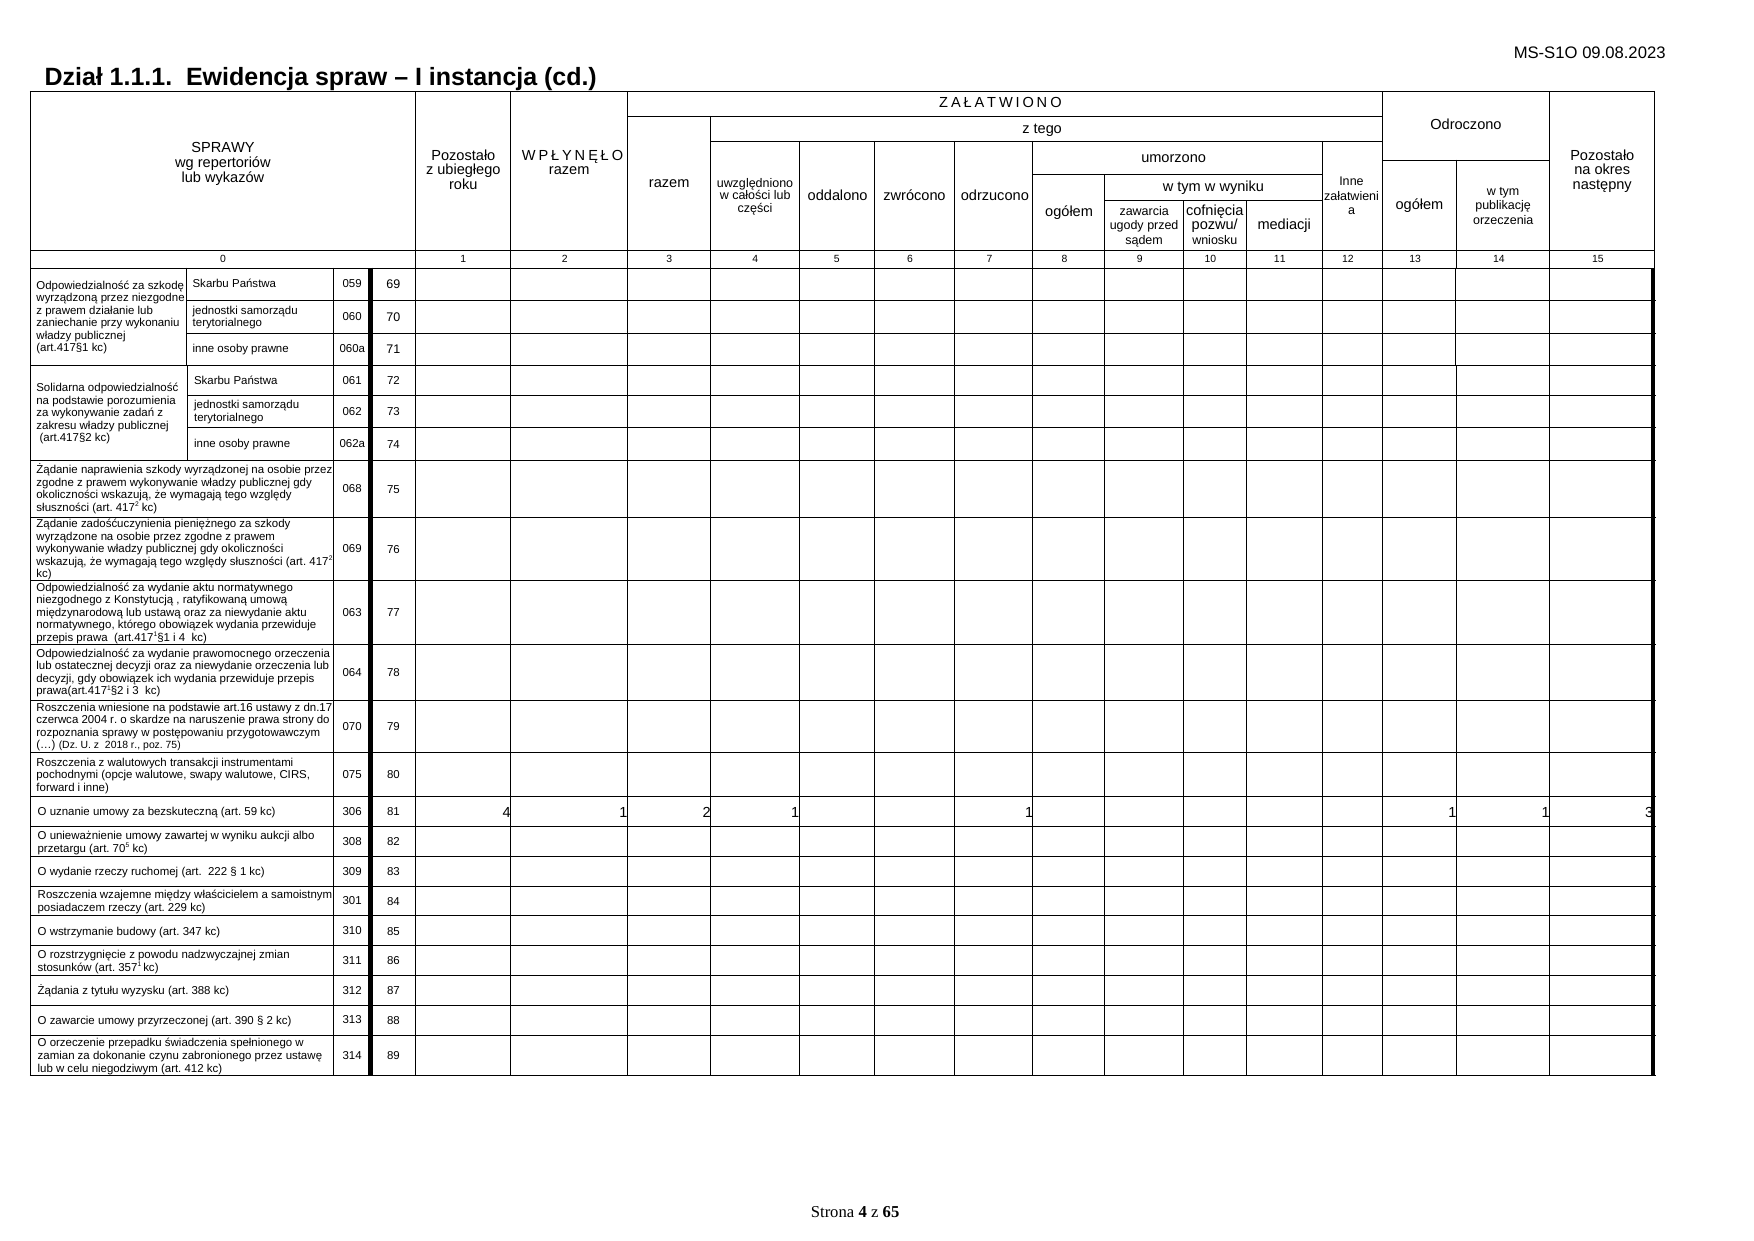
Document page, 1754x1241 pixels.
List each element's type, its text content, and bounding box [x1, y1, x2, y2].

table_cell umorzono [1033, 142, 1322, 174]
table_cell [1247, 396, 1322, 427]
table_cell [1105, 1036, 1183, 1075]
table_cell mediacji [1247, 201, 1322, 250]
table_cell 73 [373, 396, 415, 427]
table_cell [1033, 461, 1104, 517]
table_cell 309 [334, 857, 368, 886]
table_cell 75 [373, 461, 415, 517]
table_cell [875, 753, 954, 796]
table_cell [955, 1036, 1032, 1075]
table_cell [416, 645, 510, 699]
table_cell [1550, 366, 1651, 395]
table_cell [800, 366, 874, 395]
table_cell [628, 916, 710, 945]
table_cell [1323, 518, 1382, 580]
table_cell [1550, 581, 1651, 644]
table_cell cofnięcia pozwu/ wniosku [1184, 201, 1246, 250]
table_cell [1457, 976, 1549, 1005]
table_cell [1550, 1006, 1651, 1034]
table_cell 311 [334, 946, 368, 975]
table_cell [1550, 976, 1651, 1005]
table_cell [711, 1006, 799, 1034]
table_cell [1550, 753, 1651, 796]
table_cell 062 [334, 396, 368, 427]
table_cell 8 [1033, 251, 1104, 267]
table_cell [1033, 269, 1104, 300]
table_cell [1033, 518, 1104, 580]
table_cell [511, 518, 627, 580]
table_cell [1323, 946, 1382, 975]
table_cell [955, 946, 1032, 975]
table_cell O uznanie umowy za bezskuteczną (art. 59 kc) [31, 797, 333, 826]
table_cell [1457, 1036, 1549, 1075]
table_cell [1033, 334, 1104, 365]
table_cell 81 [373, 797, 415, 826]
table_cell [1383, 396, 1456, 427]
table_cell [1323, 461, 1382, 517]
table_cell [1457, 518, 1549, 580]
table_cell 314 [334, 1036, 368, 1075]
table_cell [1184, 461, 1246, 517]
table_cell [416, 946, 510, 975]
table_cell 69 [373, 269, 415, 300]
table_cell 76 [373, 518, 415, 580]
table_cell [1247, 797, 1322, 826]
table_cell [1550, 946, 1651, 975]
table_cell 4 [416, 797, 510, 826]
table_cell O wydanie rzeczy ruchomej (art. 222 § 1 kc) [31, 857, 333, 886]
table_cell [1247, 461, 1322, 517]
table_cell [1184, 645, 1246, 699]
table_cell Odpowiedzialność za wydanie aktu normatywnego niezgodnego z Konstytucją , ratyfikowaną umową międzynarodową lub ustawą oraz za niewydanie aktu normatywnego, którego obowiązek wydania przewiduje przepis prawa (art.4171§1 i 4 kc) [31, 581, 333, 644]
table_cell [711, 701, 799, 752]
table_cell [1383, 701, 1456, 752]
table_cell [1247, 269, 1322, 300]
table_cell [711, 428, 799, 460]
table_cell [800, 1006, 874, 1034]
table_cell [1383, 334, 1455, 365]
table_cell [1323, 334, 1382, 365]
table_cell [1383, 1036, 1456, 1075]
table_cell [628, 976, 710, 1005]
table_cell [1033, 396, 1104, 427]
table_cell Roszczenia wniesione na podstawie art.16 ustawy z dn.17 czerwca 2004 r. o skardze na naruszenie prawa strony do rozpoznania sprawy w postępowaniu przygotowawczym (…) (Dz. U. z 2018 r., poz. 75) [31, 701, 333, 752]
table_cell [875, 887, 954, 915]
table_cell [955, 701, 1032, 752]
table_cell [1247, 518, 1322, 580]
table_cell [1033, 1006, 1104, 1034]
table_cell [955, 1006, 1032, 1034]
table_cell [416, 301, 510, 332]
table_cell [1383, 976, 1456, 1005]
table_cell [1323, 701, 1382, 752]
table_cell 79 [373, 701, 415, 752]
table_cell 0 [31, 251, 415, 267]
table_cell [1247, 916, 1322, 945]
table_cell [1105, 301, 1183, 332]
table_cell [955, 269, 1032, 300]
table_cell [1383, 1006, 1456, 1034]
table_cell [511, 1006, 627, 1034]
table_cell [1105, 827, 1183, 856]
table_cell 70 [373, 301, 415, 332]
table_cell 80 [373, 753, 415, 796]
table_cell 13 [1383, 251, 1456, 267]
table_cell [1184, 916, 1246, 945]
table_cell [628, 827, 710, 856]
table_cell [955, 916, 1032, 945]
table_cell [416, 827, 510, 856]
table_cell [711, 581, 799, 644]
table_cell Odpowiedzialność za szkodę wyrządzoną przez niezgodne z prawem działanie lub zaniechanie przy wykonaniu władzy publicznej (art.417§1 kc) [31, 269, 186, 365]
table_cell [1033, 428, 1104, 460]
table_cell [1033, 701, 1104, 752]
table_cell [1383, 301, 1455, 332]
table_cell [1550, 827, 1651, 856]
table_cell [955, 887, 1032, 915]
table_cell O zawarcie umowy przyrzeczonej (art. 390 § 2 kc) [31, 1006, 333, 1034]
table_header Pozostało z ubiegłego roku [416, 92, 510, 250]
table_cell 301 [334, 887, 368, 915]
table_cell [711, 645, 799, 699]
table_cell [511, 428, 627, 460]
table_cell [711, 334, 799, 365]
table_cell [711, 269, 799, 300]
table_cell [416, 396, 510, 427]
table_cell [1323, 753, 1382, 796]
table_cell [711, 857, 799, 886]
table_cell jednostki samorządu terytorialnego [188, 396, 333, 427]
table_cell [955, 334, 1032, 365]
table_cell [1247, 946, 1322, 975]
table_cell [416, 1006, 510, 1034]
table_cell [511, 753, 627, 796]
table_cell [1550, 396, 1651, 427]
table_cell [711, 916, 799, 945]
table_cell Inne załatwienia [1323, 142, 1382, 250]
table_cell [1323, 976, 1382, 1005]
table_cell [1323, 827, 1382, 856]
table_cell [1105, 581, 1183, 644]
table_cell 14 [1457, 251, 1549, 267]
table_cell [1323, 916, 1382, 945]
table_cell [711, 396, 799, 427]
table_cell [800, 976, 874, 1005]
table_cell 063 [334, 581, 368, 644]
table_cell [628, 428, 710, 460]
table_cell w tym publikację orzeczenia [1457, 161, 1549, 250]
table_cell [1033, 1036, 1104, 1075]
table_cell [1184, 701, 1246, 752]
table_cell [416, 976, 510, 1005]
table_cell [511, 916, 627, 945]
table_cell [511, 366, 627, 395]
table_cell 1 [955, 797, 1032, 826]
table_cell [711, 887, 799, 915]
table_cell 069 [334, 518, 368, 580]
table_cell Żądania z tytułu wyzysku (art. 388 kc) [31, 976, 333, 1005]
table_cell [875, 428, 954, 460]
table_cell [955, 518, 1032, 580]
table_cell [1105, 946, 1183, 975]
table_cell [1456, 269, 1549, 300]
table_cell [1457, 887, 1549, 915]
table_cell [875, 366, 954, 395]
table_cell [1247, 827, 1322, 856]
table_cell [1457, 461, 1549, 517]
table_cell [875, 946, 954, 975]
table_cell 3 [1550, 797, 1651, 826]
table_cell z tego [711, 117, 1382, 141]
table_cell [1457, 916, 1549, 945]
table_cell [1105, 857, 1183, 886]
table_cell [416, 334, 510, 365]
table_cell [628, 269, 710, 300]
table_cell [628, 366, 710, 395]
table_cell O wstrzymanie budowy (art. 347 kc) [31, 916, 333, 945]
table_cell [1550, 645, 1651, 699]
table_cell [875, 518, 954, 580]
table_cell [711, 976, 799, 1005]
table_cell [1184, 827, 1246, 856]
table_cell 1 [416, 251, 510, 267]
table_cell [875, 827, 954, 856]
table_cell 061 [334, 366, 368, 395]
table_cell [1457, 946, 1549, 975]
table_cell [1105, 428, 1183, 460]
table_cell 060a [334, 334, 368, 365]
table_cell [955, 461, 1032, 517]
table_cell [628, 334, 710, 365]
table_cell [1457, 827, 1549, 856]
table_cell [875, 396, 954, 427]
table_cell [711, 1036, 799, 1075]
table_cell 1 [711, 797, 799, 826]
table_header ZAŁATWIONO [628, 92, 1382, 116]
table_cell [511, 461, 627, 517]
table_cell [1323, 269, 1382, 300]
table_cell 88 [373, 1006, 415, 1034]
table_cell [1033, 946, 1104, 975]
table_cell [1184, 334, 1246, 365]
table_cell [1105, 269, 1183, 300]
table_cell 87 [373, 976, 415, 1005]
table_cell [1033, 645, 1104, 699]
table_cell [628, 753, 710, 796]
table_cell [1184, 1036, 1246, 1075]
table_cell [511, 976, 627, 1005]
table_cell [1457, 645, 1549, 699]
table_cell [1033, 797, 1104, 826]
table_cell O unieważnienie umowy zawartej w wyniku aukcji albo przetargu (art. 705 kc) [31, 827, 333, 856]
table_cell [1323, 887, 1382, 915]
table_cell 15 [1550, 251, 1654, 267]
table_header SPRAWY wg repertoriów lub wykazów [31, 92, 415, 250]
table_cell [800, 1036, 874, 1075]
table_cell [1247, 581, 1322, 644]
table_cell [1247, 334, 1322, 365]
table_cell oddalono [800, 142, 874, 250]
table_cell [1383, 518, 1456, 580]
table_cell [955, 976, 1032, 1005]
table_cell uwzględniono w całości lub części [711, 142, 799, 250]
table_cell [1247, 887, 1322, 915]
table_cell [1247, 701, 1322, 752]
table_cell [711, 827, 799, 856]
table_cell [1323, 366, 1382, 395]
table_cell 1 [511, 797, 627, 826]
table_cell [1105, 518, 1183, 580]
table_cell 068 [334, 461, 368, 517]
table_cell [628, 645, 710, 699]
table_cell [511, 301, 627, 332]
table_cell [875, 1036, 954, 1075]
table_cell [1550, 301, 1651, 332]
table_cell [711, 301, 799, 332]
table_cell [875, 1006, 954, 1034]
table_cell 9 [1105, 251, 1183, 267]
table_cell [955, 857, 1032, 886]
table_cell [800, 461, 874, 517]
table_cell [511, 581, 627, 644]
table_cell [1383, 753, 1456, 796]
table_cell [1247, 1006, 1322, 1034]
table_cell [1105, 887, 1183, 915]
table_cell Skarbu Państwa [188, 366, 333, 395]
table_cell Roszczenia wzajemne między właścicielem a samoistnym posiadaczem rzeczy (art. 229 kc) [31, 887, 333, 915]
table_cell [875, 581, 954, 644]
table_cell [955, 396, 1032, 427]
table_cell O rozstrzygnięcie z powodu nadzwyczajnej zmian stosunków (art. 3571 kc) [31, 946, 333, 975]
table_cell [1247, 428, 1322, 460]
table_cell 075 [334, 753, 368, 796]
table_cell [1105, 396, 1183, 427]
table_cell inne osoby prawne [188, 428, 333, 460]
table_cell [1105, 334, 1183, 365]
table_cell [1184, 887, 1246, 915]
table_cell [1105, 701, 1183, 752]
table_cell [628, 887, 710, 915]
table_cell [875, 334, 954, 365]
table_cell [1456, 301, 1549, 332]
table_cell [1383, 269, 1455, 300]
table_cell [800, 946, 874, 975]
table_cell 3 [628, 251, 710, 267]
table_cell [1457, 753, 1549, 796]
table_cell [628, 701, 710, 752]
table_cell [1323, 857, 1382, 886]
table_cell [628, 461, 710, 517]
table_cell [416, 701, 510, 752]
table_cell [1033, 827, 1104, 856]
table_cell [955, 428, 1032, 460]
table_cell [800, 753, 874, 796]
table_cell [511, 269, 627, 300]
table_cell [800, 301, 874, 332]
table_cell [416, 1036, 510, 1075]
table_cell [416, 916, 510, 945]
table_cell [416, 366, 510, 395]
table_cell [1105, 916, 1183, 945]
table_cell [1033, 976, 1104, 1005]
table_cell [628, 857, 710, 886]
table_cell [955, 827, 1032, 856]
table_cell [1247, 976, 1322, 1005]
table_cell [955, 581, 1032, 644]
table_cell [875, 976, 954, 1005]
table_cell [875, 701, 954, 752]
table_cell 2 [511, 251, 627, 267]
table_cell [1033, 887, 1104, 915]
table_cell zawarcia ugody przed sądem [1105, 201, 1183, 250]
table_cell [955, 645, 1032, 699]
table_cell [711, 461, 799, 517]
table_cell [800, 701, 874, 752]
table_cell w tym w wyniku [1105, 175, 1322, 200]
table_cell [511, 396, 627, 427]
table_cell [711, 753, 799, 796]
table_cell 72 [373, 366, 415, 395]
table_cell [1383, 366, 1456, 395]
table_cell 89 [373, 1036, 415, 1075]
table_cell [511, 645, 627, 699]
table_cell [1457, 701, 1549, 752]
table_cell razem [628, 117, 710, 250]
table_cell 1 [1457, 797, 1549, 826]
table_cell [1323, 797, 1382, 826]
table_cell [1033, 753, 1104, 796]
table_cell [628, 396, 710, 427]
table_cell [800, 334, 874, 365]
table_cell [1383, 581, 1456, 644]
table_cell [800, 428, 874, 460]
table_cell zwrócono [875, 142, 954, 250]
table_cell 2 [628, 797, 710, 826]
table_cell 11 [1247, 251, 1322, 267]
table_cell Żądanie naprawienia szkody wyrządzonej na osobie przez zgodne z prawem wykonywanie władzy publicznej gdy okoliczności wskazują, że wymagają tego względy słuszności (art. 4172 kc) [31, 461, 333, 517]
table_cell [1457, 581, 1549, 644]
table_cell [1383, 428, 1456, 460]
table_cell 84 [373, 887, 415, 915]
table_cell [875, 301, 954, 332]
table_cell [1550, 887, 1651, 915]
table_cell 85 [373, 916, 415, 945]
table_cell 86 [373, 946, 415, 975]
table_cell [1383, 887, 1456, 915]
table_cell [1323, 645, 1382, 699]
table_cell [1033, 857, 1104, 886]
table_cell [955, 366, 1032, 395]
table_cell [800, 827, 874, 856]
table_cell [628, 946, 710, 975]
table_cell [416, 857, 510, 886]
table_cell [1105, 645, 1183, 699]
table_cell Żądanie zadośćuczynienia pieniężnego za szkody wyrządzone na osobie przez zgodne z prawem wykonywanie władzy publicznej gdy okoliczności wskazują, że wymagają tego względy słuszności (art. 4172 kc) [31, 518, 333, 580]
table_cell [628, 301, 710, 332]
table_cell [1323, 1036, 1382, 1075]
table_cell [711, 946, 799, 975]
table_cell [1457, 396, 1549, 427]
table_cell ogółem [1383, 161, 1456, 250]
table_cell [1105, 1006, 1183, 1034]
table_header Pozostało na okres następny [1550, 92, 1654, 250]
table_cell [511, 1036, 627, 1075]
table_cell [1033, 366, 1104, 395]
table_cell [875, 916, 954, 945]
table_cell [875, 797, 954, 826]
table_cell 77 [373, 581, 415, 644]
table_cell 308 [334, 827, 368, 856]
table_cell [1550, 1036, 1651, 1075]
table_cell [1105, 976, 1183, 1005]
table_cell [416, 753, 510, 796]
table_cell [1550, 857, 1651, 886]
table_cell [875, 461, 954, 517]
table_cell 83 [373, 857, 415, 886]
table_cell Odpowiedzialność za wydanie prawomocnego orzeczenia lub ostatecznej decyzji oraz za niewydanie orzeczenia lub decyzji, gdy obowiązek ich wydania przewiduje przepis prawa(art.4171§2 i 3 kc) [31, 645, 333, 699]
table_cell [1247, 301, 1322, 332]
table_cell [1184, 518, 1246, 580]
table_cell 71 [373, 334, 415, 365]
table_cell [628, 1036, 710, 1075]
table_cell [628, 518, 710, 580]
table_cell [1457, 428, 1549, 460]
table_cell [1323, 428, 1382, 460]
table_cell [1383, 857, 1456, 886]
table_cell [1457, 1006, 1549, 1034]
table_cell ogółem [1033, 175, 1104, 250]
table_cell [1550, 269, 1651, 300]
table_cell [1323, 581, 1382, 644]
table_cell [800, 797, 874, 826]
text Dział 1.1.1. Ewidencja spraw – I instancja (cd.) [44, 62, 1665, 91]
table_cell [1033, 301, 1104, 332]
table_cell [1383, 827, 1456, 856]
table_cell [1105, 461, 1183, 517]
table_cell [1033, 581, 1104, 644]
table_cell [1184, 269, 1246, 300]
table_cell 070 [334, 701, 368, 752]
table_cell [1184, 797, 1246, 826]
table_cell [1383, 645, 1456, 699]
table_cell [1184, 1006, 1246, 1034]
table_cell [1247, 753, 1322, 796]
table_cell Roszczenia z walutowych transakcji instrumentami pochodnymi (opcje walutowe, swapy walutowe, CIRS, forward i inne) [31, 753, 333, 796]
table_cell 310 [334, 916, 368, 945]
table_cell [1247, 366, 1322, 395]
table_header WPŁYNĘŁO razem [511, 92, 627, 250]
table_cell [511, 827, 627, 856]
table_cell 10 [1184, 251, 1246, 267]
table_cell jednostki samorządu terytorialnego [187, 301, 333, 332]
table_cell [1184, 976, 1246, 1005]
table_cell 12 [1323, 251, 1382, 267]
table_cell [416, 518, 510, 580]
table_cell [1550, 518, 1651, 580]
table_cell 060 [334, 301, 368, 332]
table_cell [416, 269, 510, 300]
table_cell [1105, 797, 1183, 826]
table_cell 306 [334, 797, 368, 826]
table_cell [1184, 581, 1246, 644]
table_cell [1184, 946, 1246, 975]
table_cell 062a [334, 428, 368, 460]
table_cell [711, 366, 799, 395]
table_cell 4 [711, 251, 799, 267]
table_cell 313 [334, 1006, 368, 1034]
table_header Odroczono [1383, 92, 1549, 159]
table_cell Solidarna odpowiedzialność na podstawie porozumienia za wykonywanie zadań z zakresu władzy publicznej (art.417§2 kc) [31, 366, 187, 460]
table_cell [1247, 645, 1322, 699]
table_cell 6 [875, 251, 954, 267]
table_cell 1 [1383, 797, 1456, 826]
table_cell [800, 645, 874, 699]
table_cell [416, 428, 510, 460]
table_cell [800, 916, 874, 945]
table_cell [1383, 461, 1456, 517]
table_cell [628, 1006, 710, 1034]
table_cell [1457, 857, 1549, 886]
table_cell [1247, 857, 1322, 886]
table_cell [1383, 916, 1456, 945]
table_cell [800, 857, 874, 886]
table_cell [955, 753, 1032, 796]
table_cell [800, 396, 874, 427]
table_cell [1247, 1036, 1322, 1075]
table_cell 78 [373, 645, 415, 699]
table_cell [511, 857, 627, 886]
table_cell [800, 887, 874, 915]
table_cell [1033, 916, 1104, 945]
table_cell Skarbu Państwa [187, 269, 333, 300]
table_cell [1550, 334, 1651, 365]
table_cell [1184, 366, 1246, 395]
table_cell [1184, 301, 1246, 332]
table_cell 82 [373, 827, 415, 856]
table_cell [628, 581, 710, 644]
table_cell [1550, 701, 1651, 752]
table_cell [1550, 428, 1651, 460]
table_cell 7 [955, 251, 1032, 267]
table_cell 5 [800, 251, 874, 267]
table_cell [875, 269, 954, 300]
table_cell [416, 461, 510, 517]
table_cell [1550, 461, 1651, 517]
table_cell inne osoby prawne [187, 334, 333, 365]
table_cell [1323, 301, 1382, 332]
table_cell [800, 581, 874, 644]
table_cell [1184, 428, 1246, 460]
table_cell odrzucono [955, 142, 1032, 250]
table_cell [800, 518, 874, 580]
table_cell [1457, 366, 1549, 395]
table_cell 059 [334, 269, 368, 300]
table_cell [1323, 1006, 1382, 1034]
table_cell 74 [373, 428, 415, 460]
table_cell [511, 946, 627, 975]
table_cell [1550, 916, 1651, 945]
table_cell [416, 887, 510, 915]
table_cell [1184, 857, 1246, 886]
table_cell [875, 645, 954, 699]
table_cell [511, 701, 627, 752]
table_cell [875, 857, 954, 886]
table_cell 312 [334, 976, 368, 1005]
table_cell O orzeczenie przepadku świadczenia spełnionego w zamian za dokonanie czynu zabronionego przez ustawę lub w celu niegodziwym (art. 412 kc) [31, 1036, 333, 1075]
table_cell [1456, 334, 1549, 365]
table_cell [416, 581, 510, 644]
table_cell [1383, 946, 1456, 975]
table_cell [1184, 396, 1246, 427]
table_cell [1184, 753, 1246, 796]
table_cell 064 [334, 645, 368, 699]
table_cell [511, 334, 627, 365]
table_cell [800, 269, 874, 300]
table_cell [955, 301, 1032, 332]
table_cell [511, 887, 627, 915]
table_cell [1323, 396, 1382, 427]
table_cell [1105, 366, 1183, 395]
table_cell [711, 518, 799, 580]
table_cell [1105, 753, 1183, 796]
